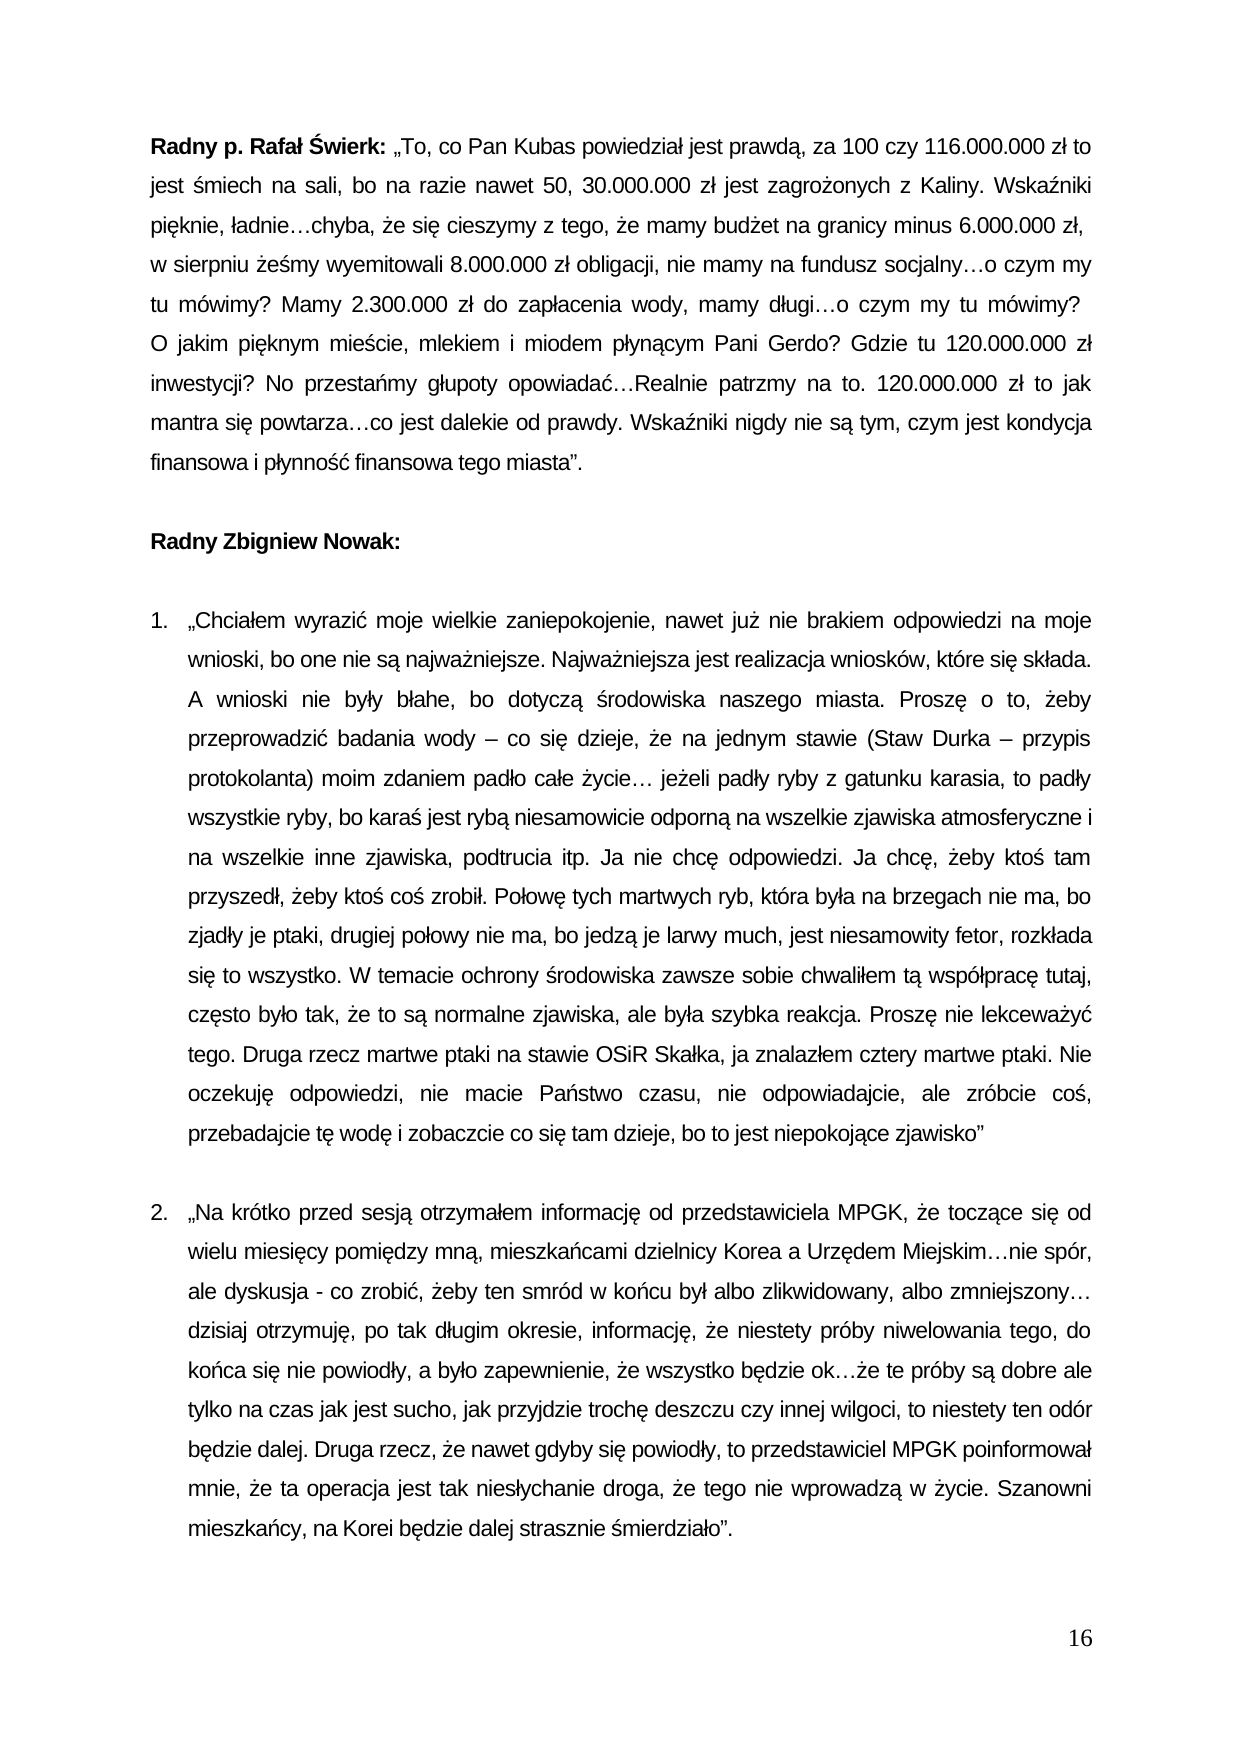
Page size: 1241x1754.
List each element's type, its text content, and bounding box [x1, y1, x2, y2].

text Radny Zbigniew Nowak: [150, 528, 1093, 554]
text Radny p. Rafał Świerk: „To, co Pan Kubas powiedział jest prawdą, za 100 czy 116.000.000 zł to jest śmiech na sali, bo na razie nawet 50, 30.000.000 zł jest zagrożonych z Kaliny. Wskaźniki pięknie, ładnie…chyba, że się cieszymy z tego, że mamy budżet na granicy minus 6.000.000 zł, w sierpniu żeśmy wyemitowali 8.000.000 zł obligacji, nie mamy na fundusz socjalny…o czym my tu mówimy? Mamy 2.300.000 zł do zapłacenia wody, mamy długi…o czym my tu mówimy? O jakim pięknym mieście, mlekiem i miodem płynącym Pani Gerdo? Gdzie tu 120.000.000 zł inwestycji? No przestańmy głupoty opowiadać…Realnie patrzmy na to. 120.000.000 zł to jak mantra się powtarza…co jest dalekie od prawdy. Wskaźniki nigdy nie są tym, czym jest kondycja finansowa i płynność finansowa tego miasta”. [150, 133, 1093, 475]
list „Na krótko przed sesją otrzymałem informację od przedstawiciela MPGK, że toczące się od wielu miesięcy pomiędzy mną, mieszkańcami dzielnicy Korea a Urzędem Miejskim…nie spór, ale dyskusja - co zrobić, żeby ten smród w końcu był albo zlikwidowany, albo zmniejszony…dzisiaj otrzymuję, po tak długim okresie, informację, że niestety próby niwelowania tego, do końca się nie powiodły, a było zapewnienie, że wszystko będzie ok…że te próby są dobre ale tylko na czas jak jest sucho, jak przyjdzie trochę deszczu czy innej wilgoci, to niestety ten odór będzie dalej. Druga rzecz, że nawet gdyby się powiodły, to przedstawiciel MPGK poinformował mnie, że ta operacja jest tak niesłychanie droga, że tego nie wprowadzą w życie. Szanowni mieszkańcy, na Korei będzie dalej strasznie śmierdziało”. [150, 1199, 1093, 1541]
list „Chciałem wyrazić moje wielkie zaniepokojenie, nawet już nie brakiem odpowiedzi na moje wnioski, bo one nie są najważniejsze. Najważniejsza jest realizacja wniosków, które się składa. A wnioski nie były błahe, bo dotyczą środowiska naszego miasta. Proszę o to, żeby przeprowadzić badania wody – co się dzieje, że na jednym stawie (Staw Durka – przypis protokolanta) moim zdaniem padło całe życie… jeżeli padły ryby z gatunku karasia, to padły wszystkie ryby, bo karaś jest rybą niesamowicie odporną na wszelkie zjawiska atmosferyczne i na wszelkie inne zjawiska, podtrucia itp. Ja nie chcę odpowiedzi. Ja chcę, żeby ktoś tam przyszedł, żeby ktoś coś zrobił. Połowę tych martwych ryb, która była na brzegach nie ma, bo zjadły je ptaki, drugiej połowy nie ma, bo jedzą je larwy much, jest niesamowity fetor, rozkłada się to wszystko. W temacie ochrony środowiska zawsze sobie chwaliłem tą współpracę tutaj, często było tak, że to są normalne zjawiska, ale była szybka reakcja. Proszę nie lekceważyć tego. Druga rzecz martwe ptaki na stawie OSiR Skałka, ja znalazłem cztery martwe ptaki. Nie oczekuję odpowiedzi, nie macie Państwo czasu, nie odpowiadajcie, ale zróbcie coś, przebadajcie tę wodę i zobaczcie co się tam dzieje, bo to jest niepokojące zjawisko” [150, 607, 1093, 1146]
